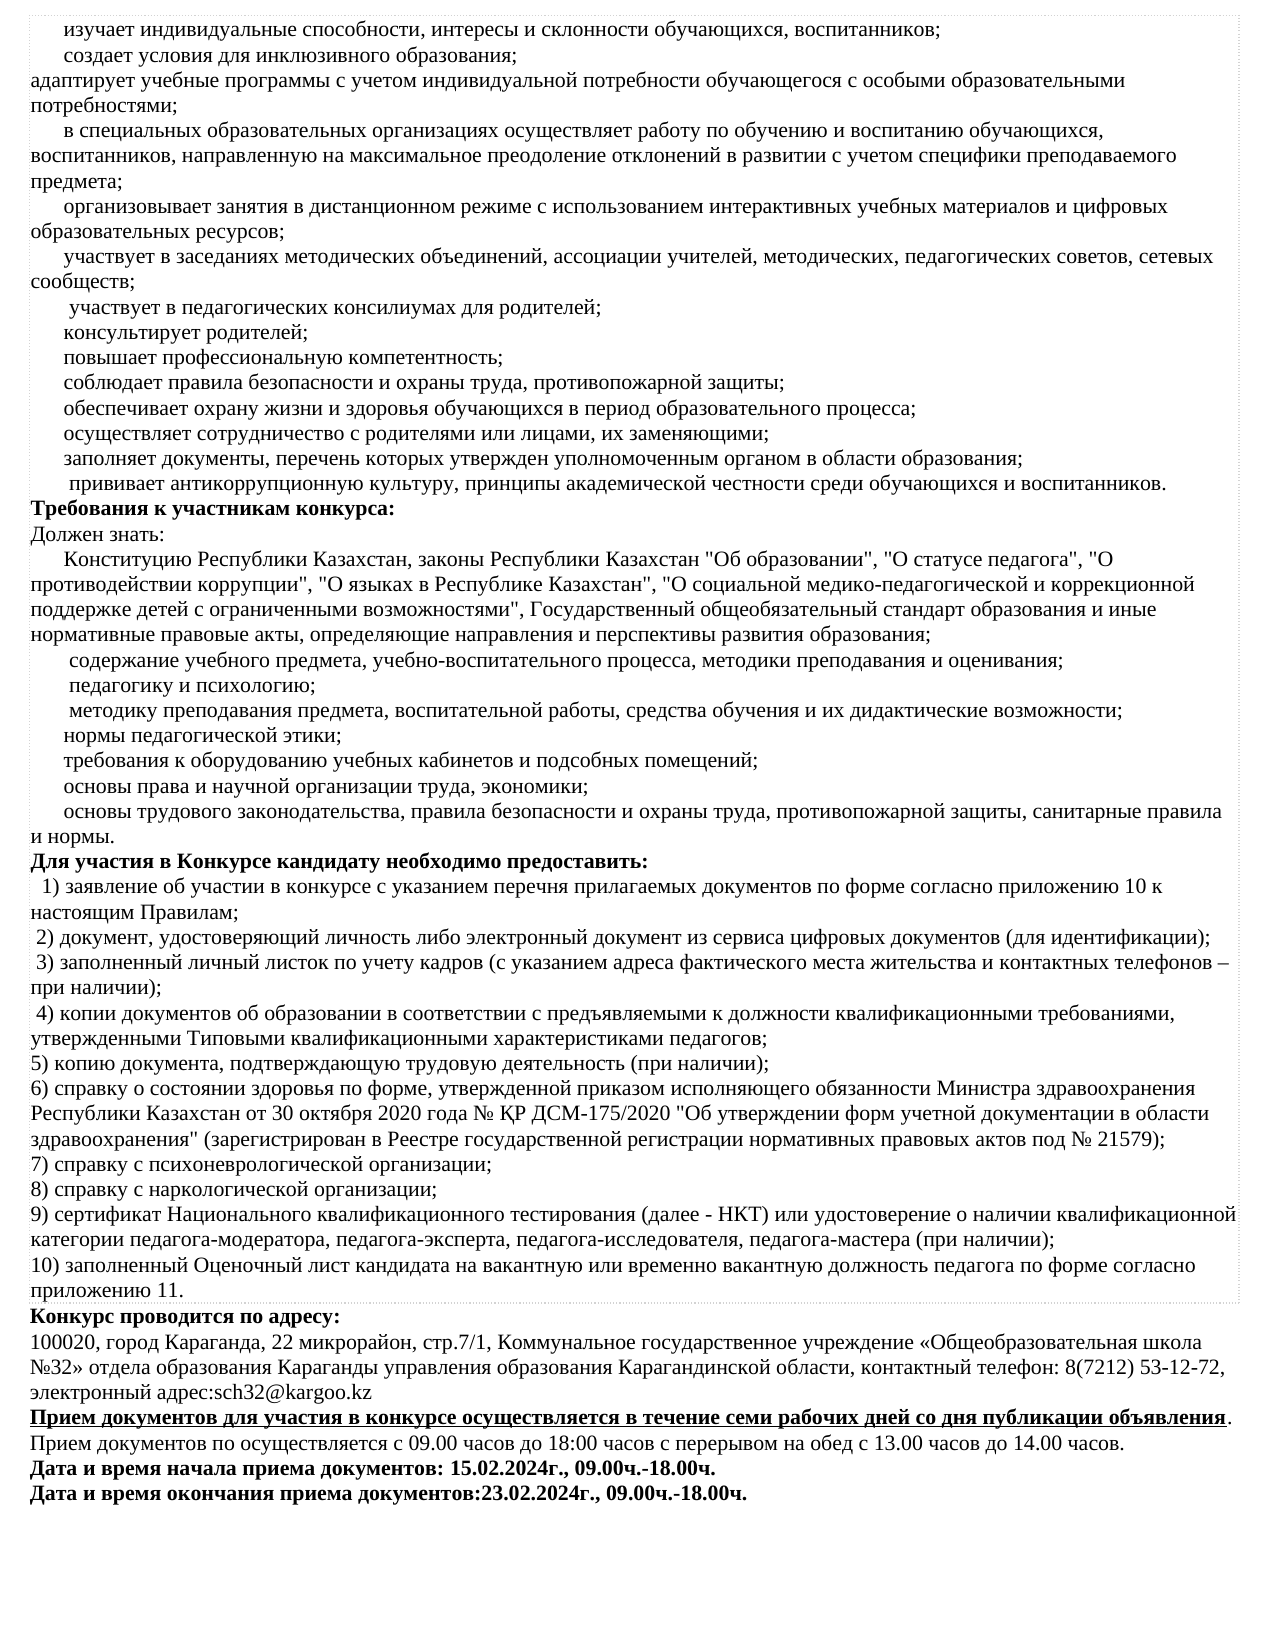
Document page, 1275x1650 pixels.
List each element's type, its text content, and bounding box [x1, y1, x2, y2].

text 100020, город Караганда, 22 микрорайон, стр.7/1, Коммунальное государственное учреждение «Общеобразовательная школа №32» отдела образования Караганды управления образования Карагандинской области, контактный телефон: 8(7212) 53-12-72, электронный адрес:sch32@kargoo.kz [29, 1329, 1240, 1404]
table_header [30, 15, 1239, 1302]
text Дата и время начала приема документов: 15.02.2024г., 09.00ч.-18.00ч. [29, 1455, 1240, 1480]
text Дата и время окончания приема документов:23.02.2024г., 09.00ч.-18.00ч. [29, 1480, 1240, 1505]
text Прием документов для участия в конкурсе осуществляется в течение семи рабочих дней со дня публикации объявления. [29, 1404, 1240, 1429]
text Конкурс проводится по адресу: [29, 1303, 1240, 1329]
text Прием документов по осуществляется с 09.00 часов до 18:00 часов с перерывом на обед с 13.00 часов до 14.00 часов. [29, 1429, 1240, 1455]
